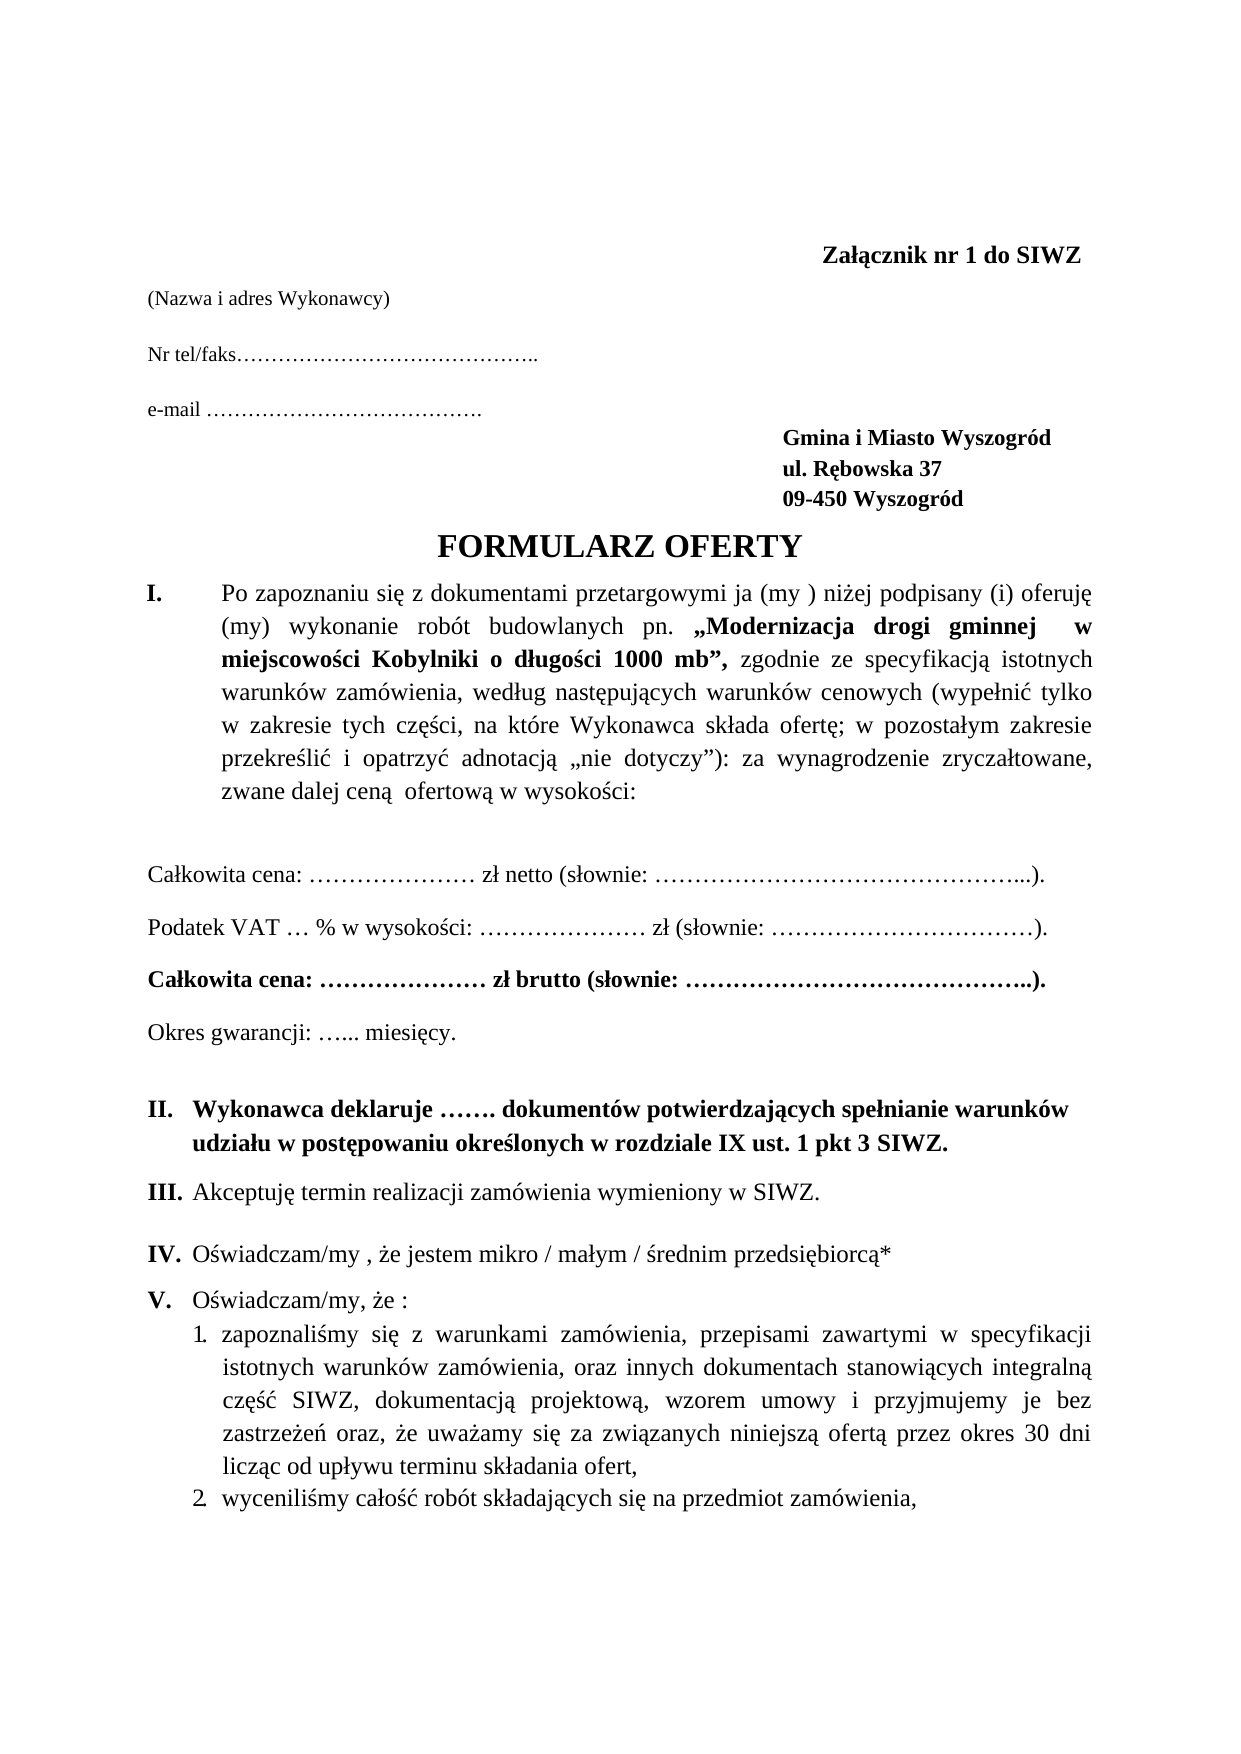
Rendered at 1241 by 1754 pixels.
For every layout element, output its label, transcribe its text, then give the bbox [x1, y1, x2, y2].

text Całkowita cena: ………………… zł brutto (słownie: ……………………………………..). [147, 965, 1051, 993]
list Wykonawca deklaruje ……. dokumentów potwierdzających spełnianie warunków udziału w postępowaniu określonych w rozdziale IX ust. 1 pkt 3 SIWZ. [147, 1094, 1092, 1156]
subtitle Załącznik nr 1 do SIWZ [822, 240, 1121, 269]
text Podatek VAT … % w wysokości: ………………… zł (słownie: ……………………………). [147, 913, 1051, 940]
list Po zapoznaniu się z dokumentami przetargowymi ja (my ) niżej podpisany (i) oferuję (my) wykonanie robót budowlanych pn. „Modernizacja drogi gminnej w miejscowości Kobylniki o długości 1000 mb”, zgodnie ze specyfikacją istotnych warunków zamówienia, według następujących warunków cenowych (wypełnić tylko w zakresie tych części, na które Wykonawca składa ofertę; w pozostałym zakresie przekreślić i opatrzyć adnotacją „nie dotyczy”): za wynagrodzenie zryczałtowane, zwane dalej ceną ofertową w wysokości: [146, 578, 1093, 805]
text FORMULARZ OFERTY [437, 526, 1121, 564]
list wyceniliśmy całość robót składających się na przedmiot zamówienia, [192, 1484, 1121, 1512]
text (Nazwa i adres Wykonawcy) [147, 286, 542, 310]
text Nr tel/faks…………………………………….. e-mail …………………………………. [147, 342, 540, 421]
subtitle Gmina i Miasto Wyszogród ul. Rębowska 37 [782, 424, 1065, 481]
text Całkowita cena: ………………… zł netto (słownie: ………………………………………...). [147, 860, 1051, 888]
list Oświadczam/my, że : [147, 1285, 1121, 1314]
list Akceptuję termin realizacji zamówienia wymieniony w SIWZ. [147, 1177, 1121, 1206]
text Okres gwarancji: …... miesięcy. [147, 1018, 1051, 1045]
subtitle 09-450 Wyszogród [782, 485, 1065, 511]
list zapoznaliśmy się z warunkami zamówienia, przepisami zawartymi w specyfikacji istotnych warunków zamówienia, oraz innych dokumentach stanowiących integralną część SIWZ, dokumentacją projektową, wzorem umowy i przyjmujemy je bez zastrzeżeń oraz, że uważamy się za związanych niniejszą ofertą przez okres 30 dni licząc od upływu terminu składania ofert, [192, 1319, 1093, 1479]
list Oświadczam/my , że jestem mikro / małym / średnim przedsiębiorcą* [147, 1239, 1121, 1267]
